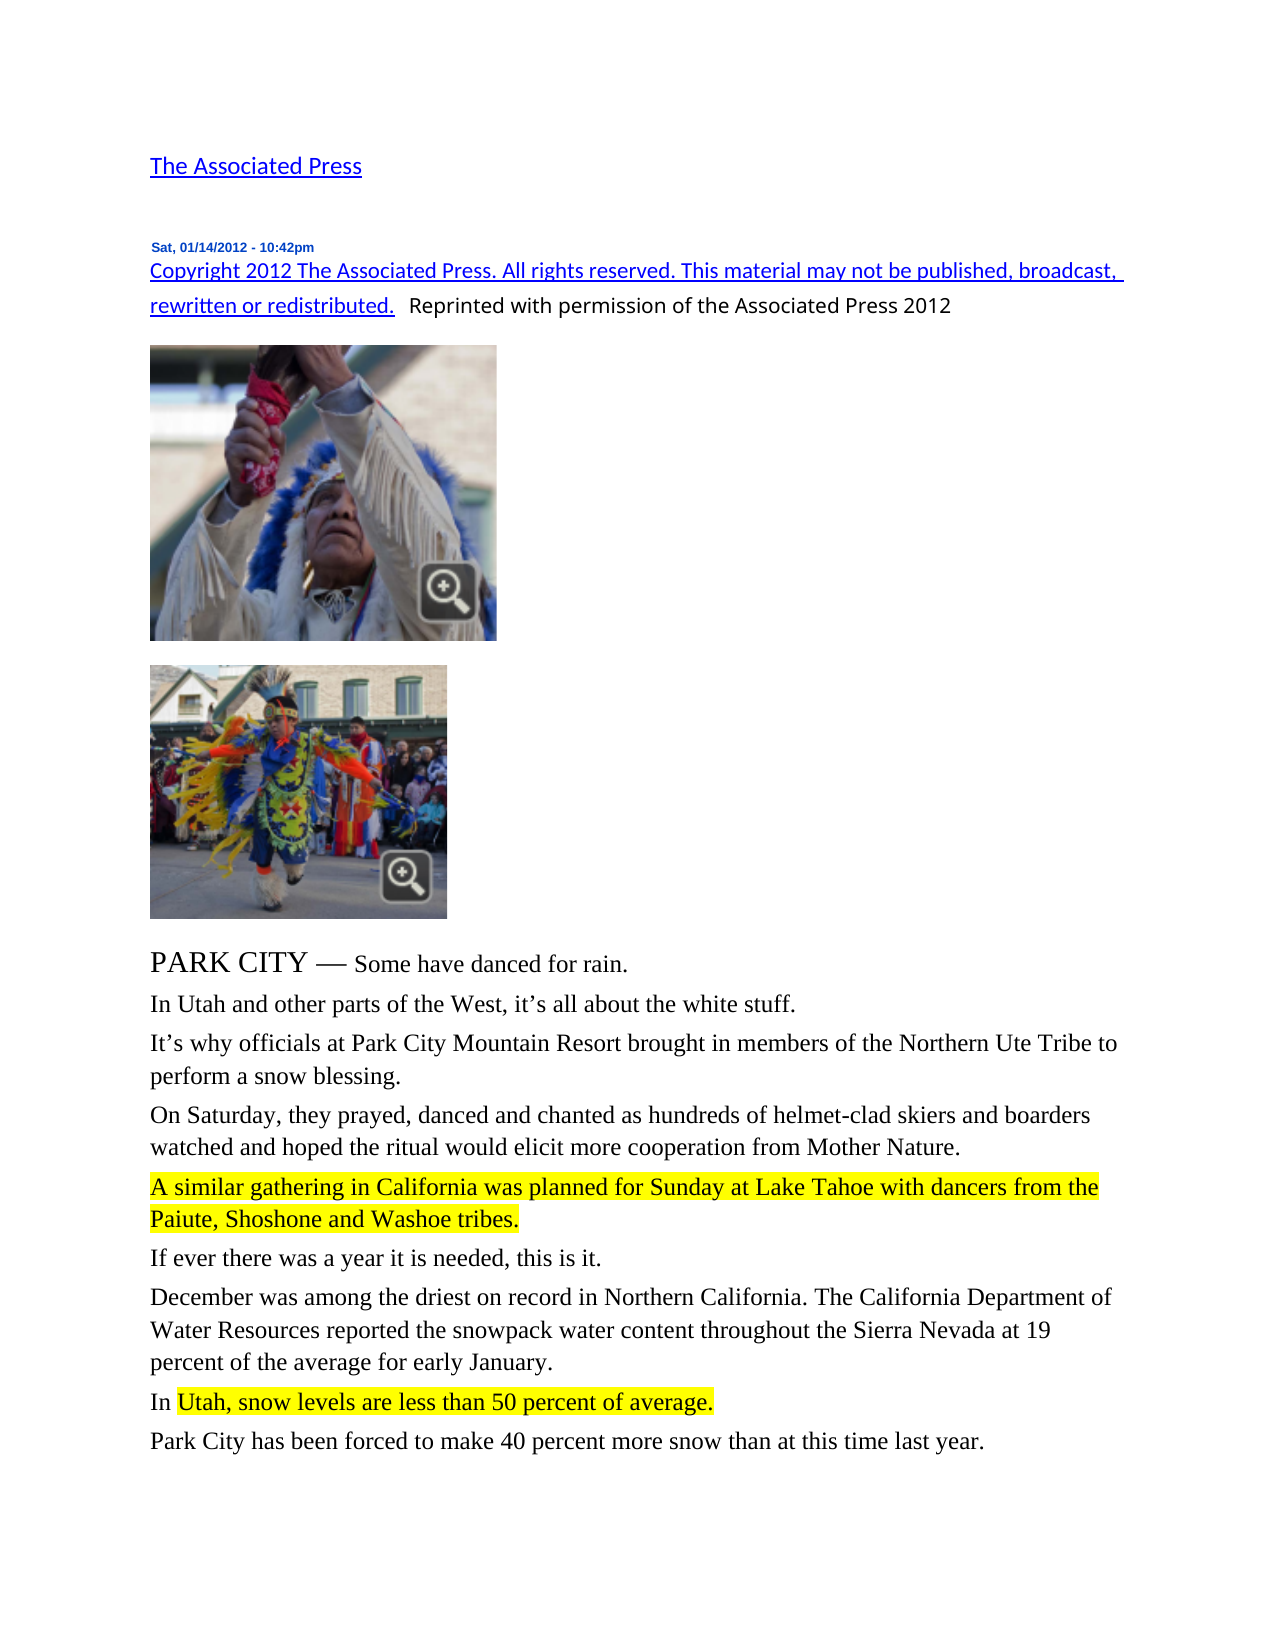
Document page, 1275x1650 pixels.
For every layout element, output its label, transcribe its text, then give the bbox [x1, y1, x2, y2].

text It’s why officials at Park City Mountain Resort brought in members of the Northern Ute Tribe to perform a snow blessing. [150, 1024, 1125, 1089]
text If ever there was a year it is needed, this is it. [150, 1239, 1125, 1272]
text A similar gathering in California was planned for Sunday at Lake Tahoe with dancers from the Paiute, Shoshone and Washoe tribes. [150, 1168, 1125, 1233]
text On Saturday, they prayed, danced and chanted as hundreds of helmet-clad skiers and boarders watched and hoped the ritual would elicit more cooperation from Mother Nature. [150, 1096, 1125, 1161]
text PARK CITY — Some have danced for rain. [150, 944, 1125, 979]
text The Associated Press [150, 150, 1125, 181]
picture [150, 345, 497, 641]
picture [150, 665, 448, 919]
subtitle Sat, 01/14/2012 - 10:42pm [151, 240, 1124, 255]
text Copyright 2012 The Associated Press. All rights reserved. This material may not be published, broadcast, rewritten or redistributed. Reprinted with permission of the Associated Press 2012 [150, 256, 1125, 320]
text In Utah, snow levels are less than 50 percent of average. [150, 1383, 1125, 1415]
text In Utah and other parts of the West, it’s all about the white stuff. [150, 985, 1125, 1018]
text Park City has been forced to make 40 percent more snow than at this time last year. [150, 1422, 1125, 1454]
text December was among the driest on record in Northern California. The California Department of Water Resources reported the snowpack water content throughout the Sierra Nevada at 19 percent of the average for early January. [150, 1279, 1125, 1376]
